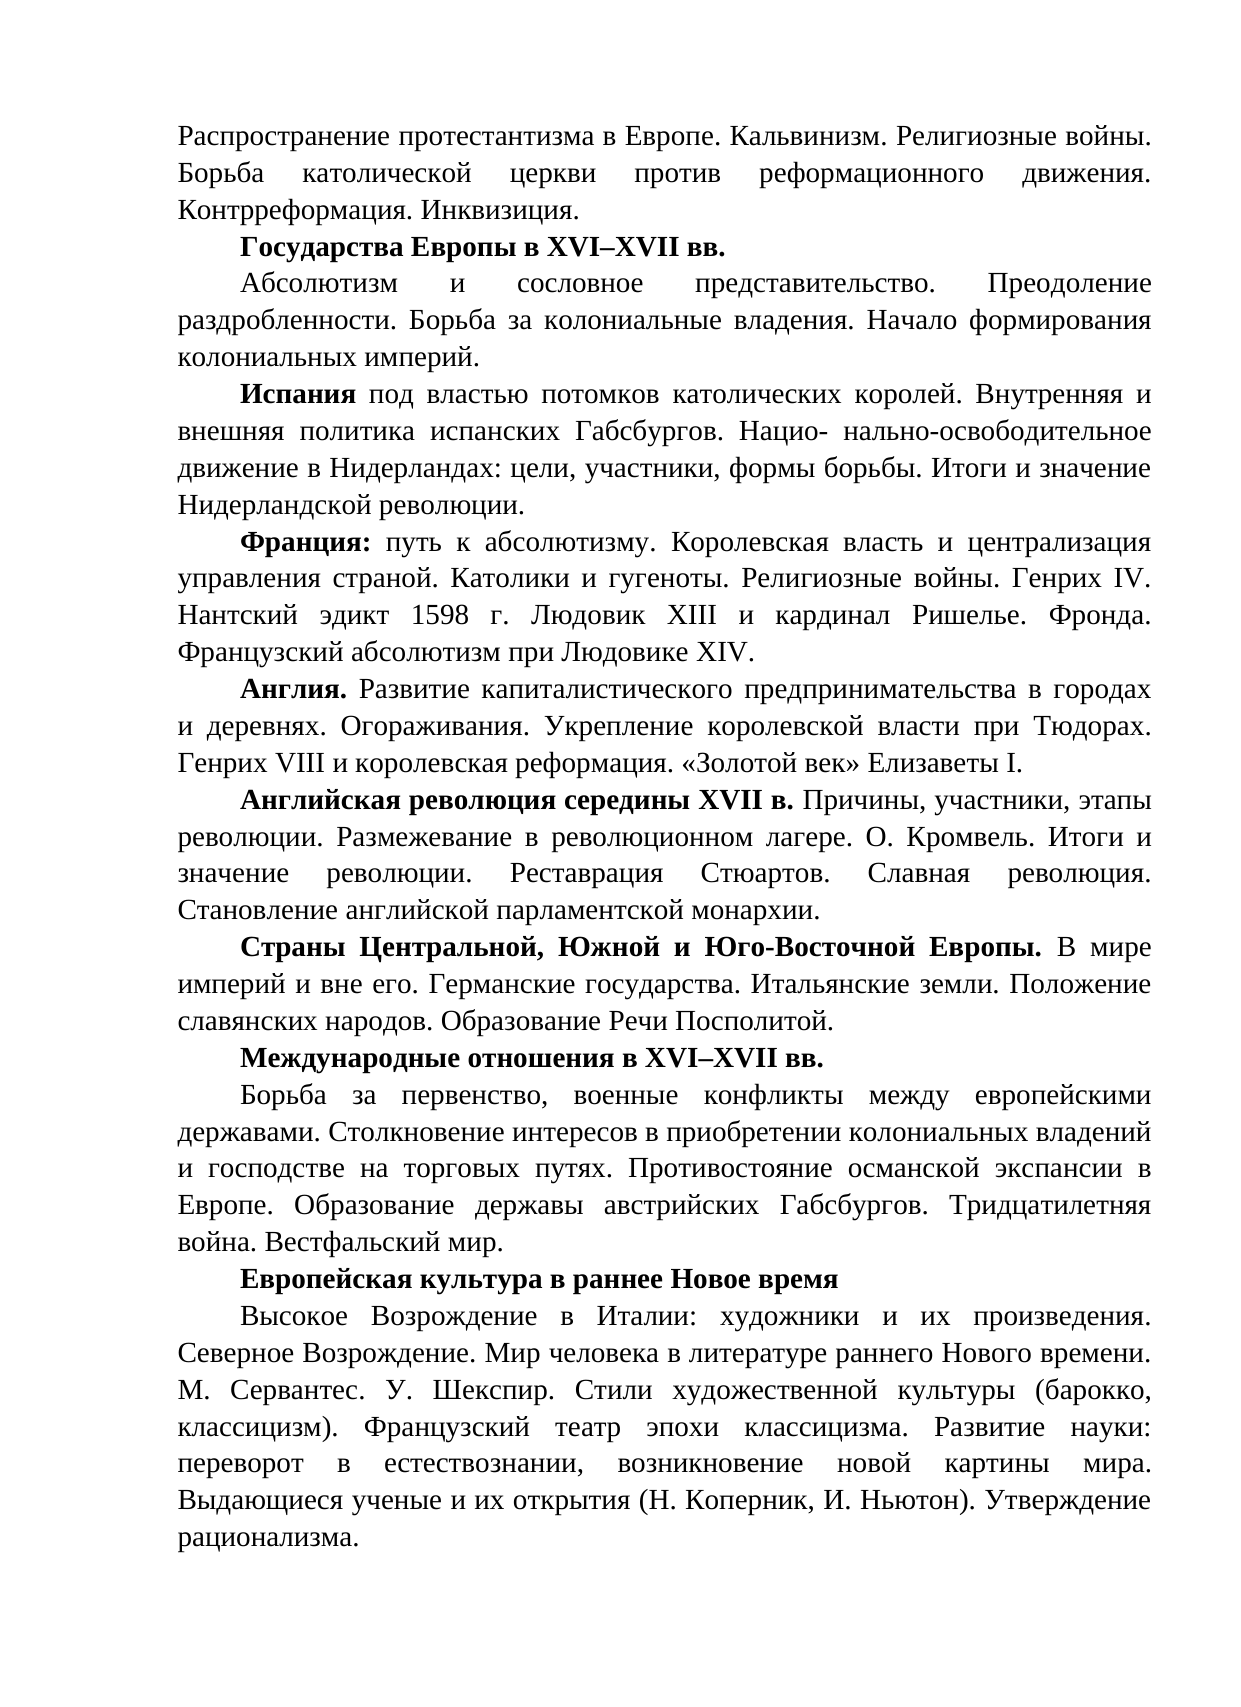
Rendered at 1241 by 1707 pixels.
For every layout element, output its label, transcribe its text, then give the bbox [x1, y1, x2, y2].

text Английская революция середины XVII в. Причины, участники, этапы революции. Размежевание в революционном лагере. О. Кромвель. Итоги и значение революции. Реставрация Стюартов. Славная революция. Становление английской парламентской монархии. [177, 782, 1152, 926]
text Страны Центральной, Южной и Юго-Восточной Европы. В мире империй и вне его. Германские государства. Итальянские земли. Положение славянских народов. Образование Речи Посполитой. [177, 929, 1152, 1037]
text Испания под властью потомков католических королей. Внутренняя и внешняя политика испанских Габсбургов. Нацио- нально-освободительное движение в Нидерландах: цели, участники, формы борьбы. Итоги и значение Нидерландской революции. [177, 376, 1152, 520]
text Борьба за первенство, военные конфликты между европейскими державами. Столкновение интересов в приобретении колониальных владений и господстве на торговых путях. Противостояние османской экспансии в Европе. Образование державы австрийских Габсбургов. Тридцатилетняя война. Вестфальский мир. [177, 1077, 1152, 1258]
text Государства Европы в XVI–XVII вв. [177, 229, 1152, 262]
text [177, 118, 1152, 225]
text Франция: путь к абсолютизму. Королевская власть и централизация управления страной. Католики и гугеноты. Религиозные войны. Генрих IV. Нантский эдикт 1598 г. Людовик XIII и кардинал Ришелье. Фронда. Французский абсолютизм при Людовике XIV. [177, 524, 1152, 668]
text Международные отношения в XVI–XVII вв. [177, 1040, 1152, 1073]
text Высокое Возрождение в Италии: художники и их произведения. Северное Возрождение. Мир человека в литературе раннего Нового времени. М. Сервантес. У. Шекспир. Стили художественной культуры (барокко, классицизм). Французский театр эпохи классицизма. Развитие науки: переворот в естествознании, возникновение новой картины мира. Выдающиеся ученые и их открытия (Н. Коперник, И. Ньютон). Утверждение рационализма. [177, 1298, 1152, 1553]
text Абсолютизм и сословное представительство. Преодоление раздробленности. Борьба за колониальные владения. Начало формирования колониальных империй. [177, 266, 1152, 373]
text Европейская культура в раннее Новое время [177, 1261, 1152, 1295]
text Англия. Развитие капиталистического предпринимательства в городах и деревнях. Огораживания. Укрепление королевской власти при Тюдорах. Генрих VIII и королевская реформация. «Золотой век» Елизаветы I. [177, 671, 1152, 778]
